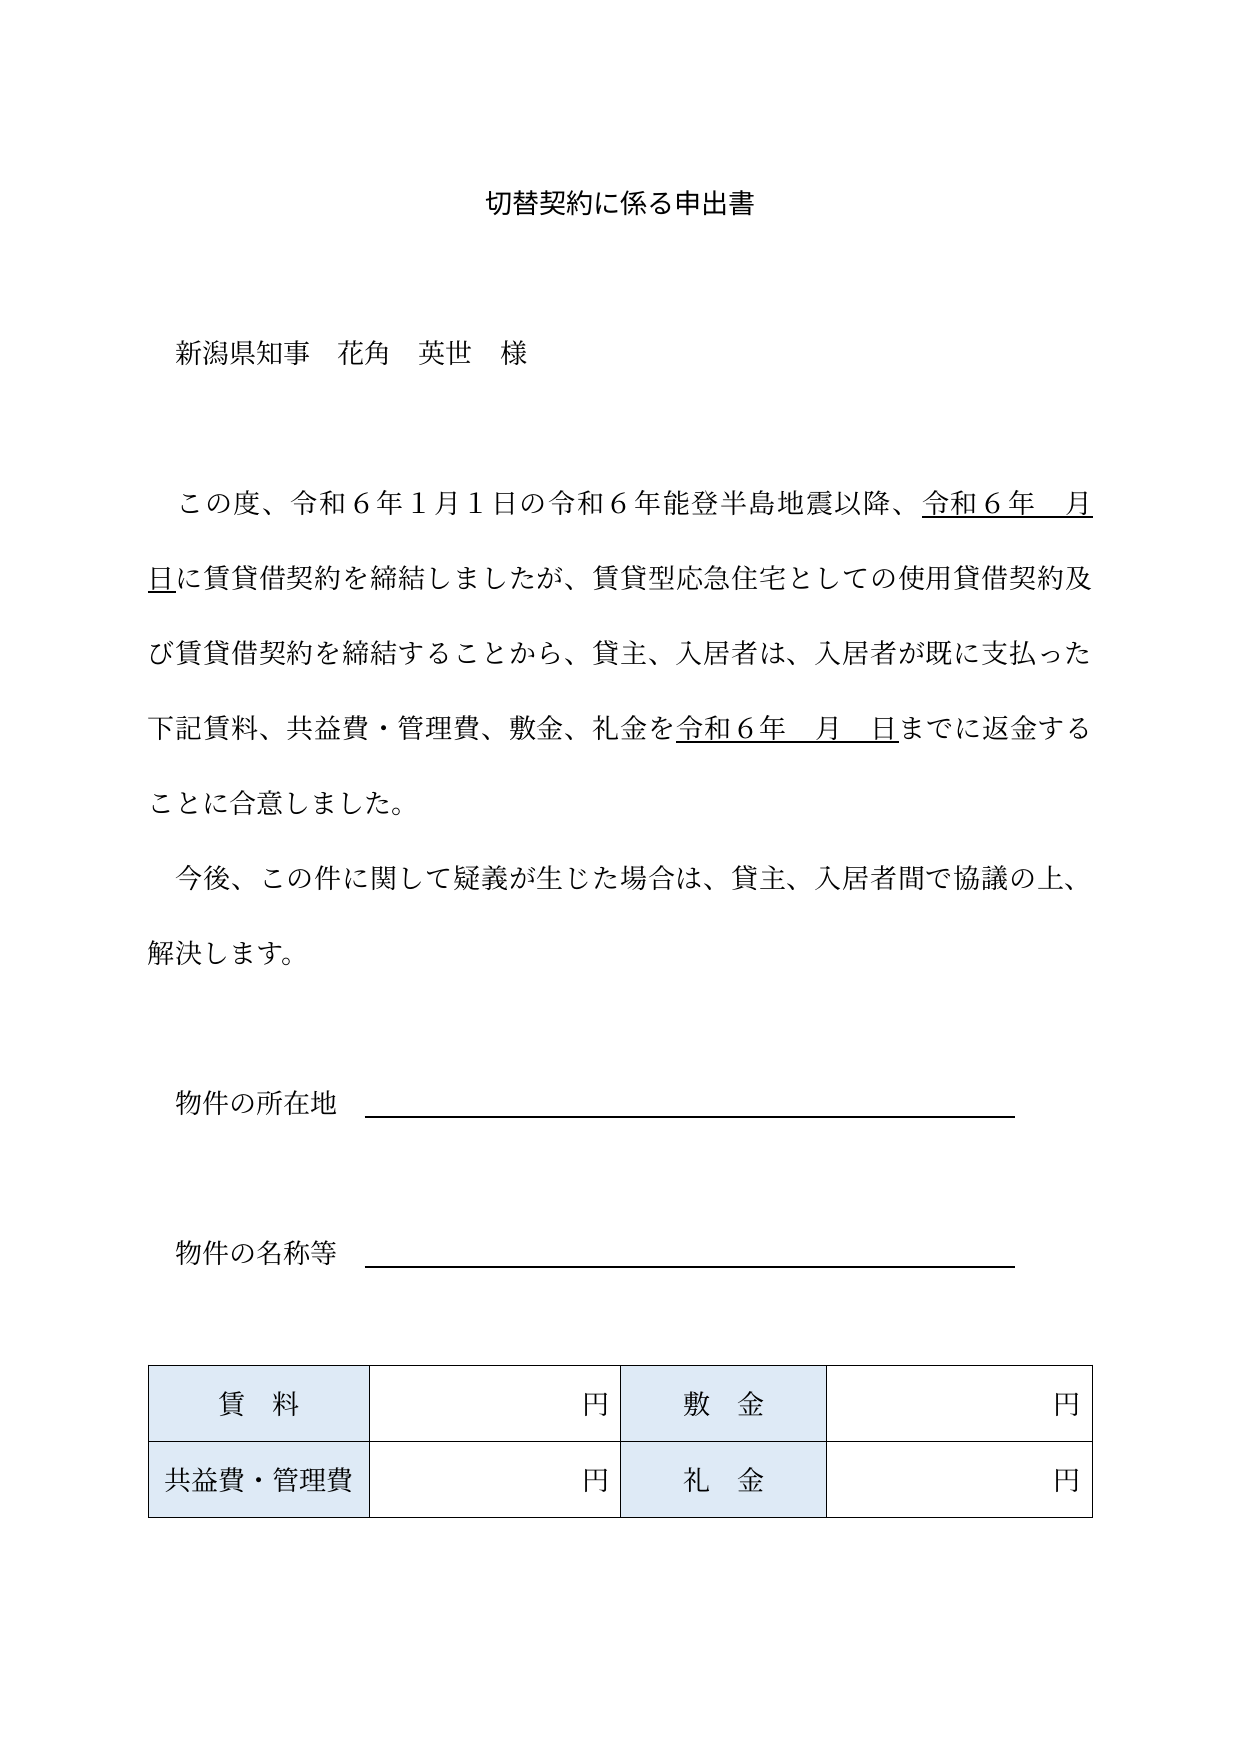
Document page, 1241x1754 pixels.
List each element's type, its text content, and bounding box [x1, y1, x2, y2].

text 新潟県知事 花角 英世 様 [148, 314, 1092, 389]
text 物件の名称等 [148, 1214, 1092, 1289]
text 切替契約に係る申出書 [148, 164, 1092, 239]
text 今後、この件に関して疑義が生じた場合は、貸主、入居者間で協議の上、解決します。 [148, 839, 1092, 989]
table_cell 共益費・管理費 [149, 1442, 369, 1517]
table_cell 円 [370, 1442, 620, 1517]
text 物件の所在地 [148, 1064, 1092, 1139]
table_header 賃 料 [149, 1366, 369, 1441]
table_header 円 [827, 1366, 1092, 1441]
table_header 敷 金 [621, 1366, 826, 1441]
table_header 円 [370, 1366, 620, 1441]
text この度、令和６年１月１日の令和６年能登半島地震以降、令和６年 月 日に賃貸借契約を締結しましたが、賃貸型応急住宅としての使用貸借契約及び賃貸借契約を締結することから、貸主、入居者は、入居者が既に支払った下記賃料、共益費・管理費、敷金、礼金を令和６年 月 日までに返金することに合意しました。 [148, 464, 1092, 839]
table_cell 円 [827, 1442, 1092, 1517]
table_cell 礼 金 [621, 1442, 826, 1517]
